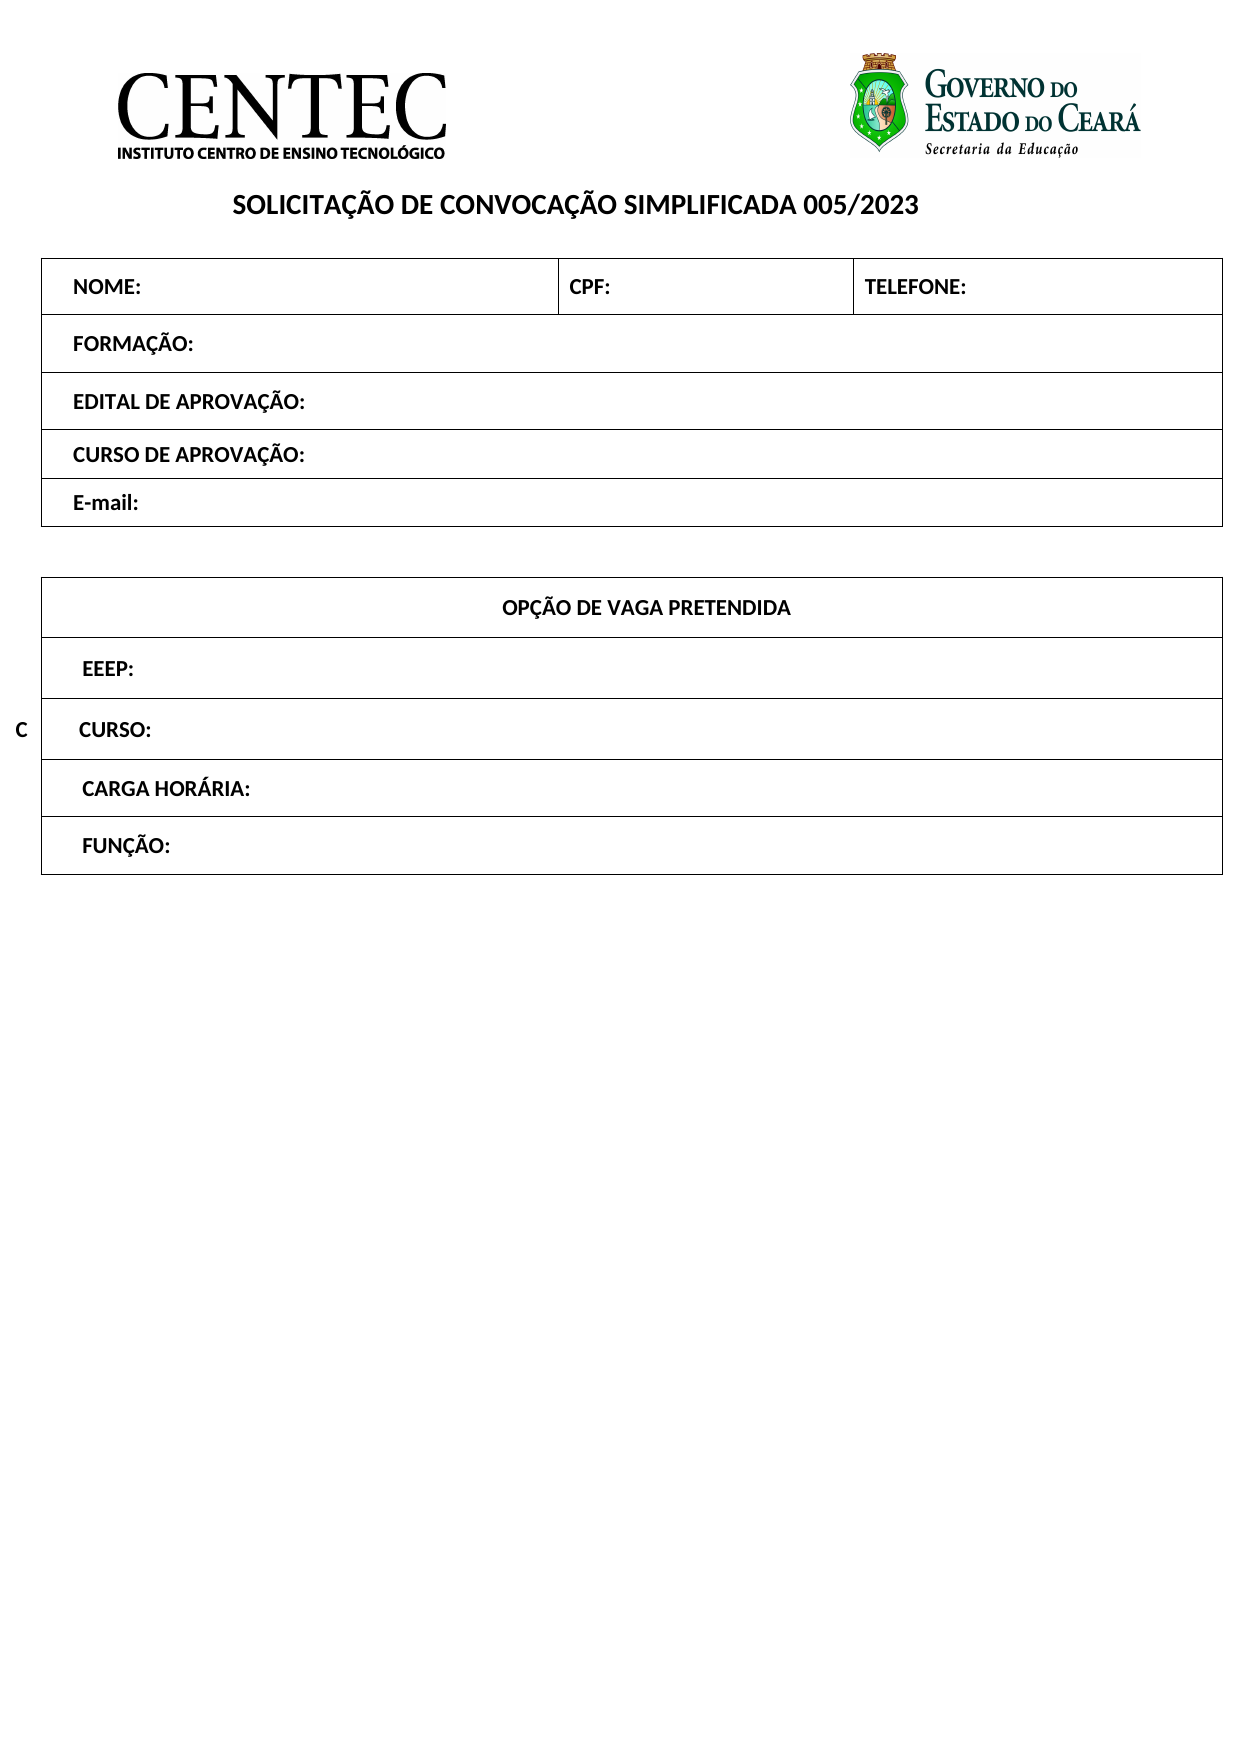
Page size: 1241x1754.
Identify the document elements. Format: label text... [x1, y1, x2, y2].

table_cell EDITAL DE APROVAÇÃO: [42, 373, 1108, 429]
picture [118, 73, 446, 159]
table_cell [1108, 373, 1222, 429]
table_header TELEFONE: [854, 259, 1108, 314]
table_cell [42, 760, 71, 816]
table_cell [211, 479, 1222, 526]
table_cell [1108, 315, 1222, 372]
table_cell [42, 817, 71, 874]
table_header OPÇÃO DE VAGA PRETENDIDA [71, 578, 1222, 637]
table_cell [761, 430, 1222, 477]
table_header CPF: [559, 259, 627, 314]
table_cell FORMAÇÃO: [42, 315, 1108, 372]
table_cell EEEP: [71, 638, 1222, 698]
table_cell C CURSO: [71, 699, 1222, 759]
table_header [168, 259, 558, 314]
table_cell [42, 638, 71, 698]
table_header [1108, 259, 1222, 314]
table_header [42, 578, 71, 637]
table_cell E-mail: [42, 479, 211, 526]
table_cell FUNÇÃO: [71, 817, 1222, 874]
picture [850, 53, 1141, 158]
table_cell CARGA HORÁRIA: [71, 760, 1222, 816]
table_header NOME: [42, 259, 168, 314]
table_header [627, 259, 853, 314]
table_cell CURSO DE APROVAÇÃO: [42, 430, 761, 477]
table_cell [42, 699, 71, 759]
